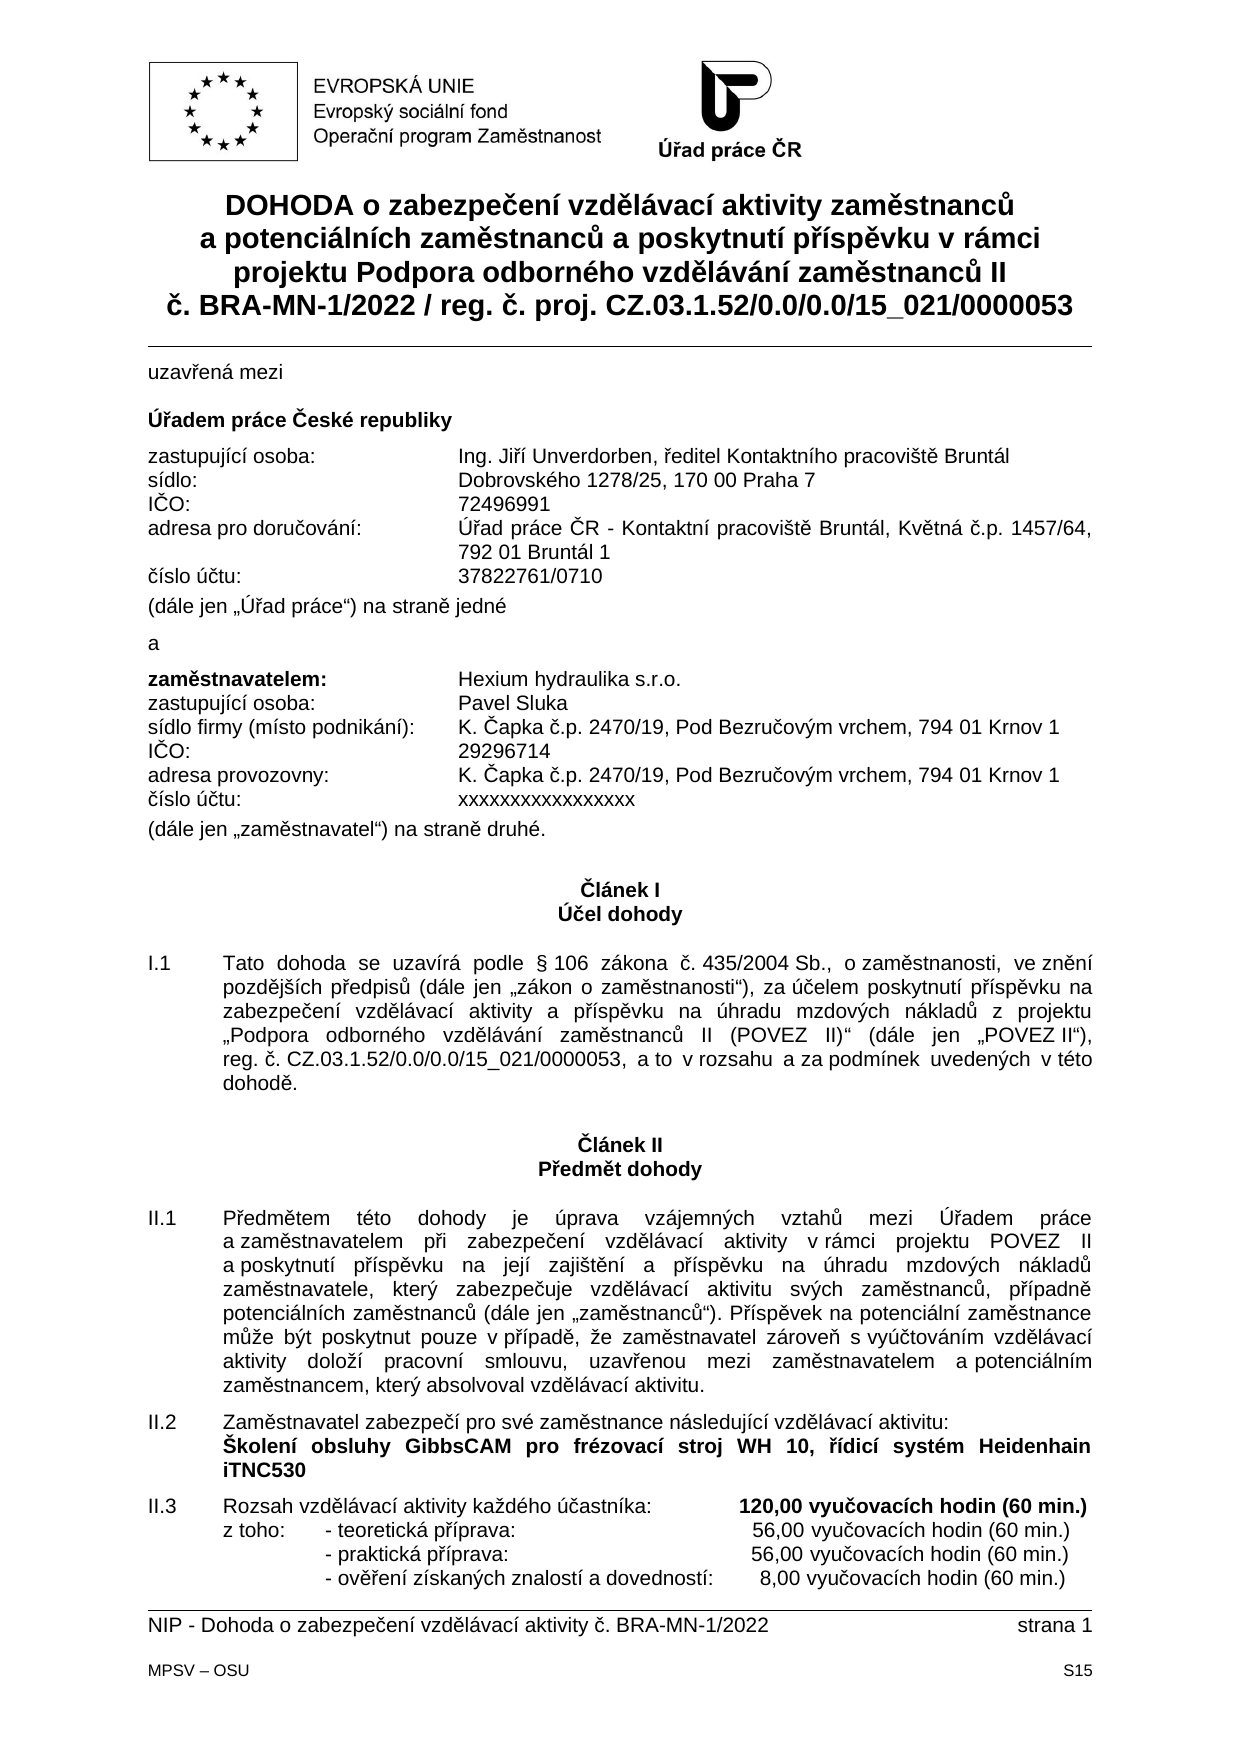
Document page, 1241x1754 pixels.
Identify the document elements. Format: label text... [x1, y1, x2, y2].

text Předmět dohody [148, 1156, 1092, 1180]
text sídlo: Dobrovského 1278/25, 170 00 Praha 7 [148, 468, 1092, 492]
text Úřadem práce České republiky [148, 407, 1092, 431]
text Rozsah vzdělávací aktivity každého účastníka: 120,00 vyučovacích hodin (60 min.) z toho: - teoretická příprava: 56,00 vyučovacích hodin (60 min.) - praktická příprava: 56,00 vyučovacích hodin (60 min.) - ověření získaných znalostí a dovedností: 8,00 vyučovacích hodin (60 min.) [148, 1494, 1092, 1590]
text Článek II [148, 1132, 1092, 1156]
text DOHODA o zabezpečení vzdělávací aktivity zaměstnanců a potenciálních zaměstnanců a poskytnutí příspěvku v rámci projektu Podpora odborného vzdělávání zaměstnanců II č. BRA-MN-1/2022 / reg. č. proj. CZ.03.1.52/0.0/0.0/15_021/0000053 [148, 188, 1092, 322]
text adresa provozovny: K. Čapka č.p. 2470/19, Pod Bezručovým vrchem, 794 01 Krnov 1 [148, 763, 1092, 787]
text (dále jen „zaměstnavatel“) na straně druhé. [148, 817, 1092, 841]
text IČO: 29296714 [148, 739, 1092, 763]
text zastupující osoba: Ing. Jiří Unverdorben, ředitel Kontaktního pracoviště Bruntál [148, 444, 1092, 468]
text číslo účtu: 37822761/0710 [148, 564, 1092, 588]
text sídlo firmy (místo podnikání): K. Čapka č.p. 2470/19, Pod Bezručovým vrchem, 794 01 Krnov 1 [148, 715, 1092, 739]
text Článek I [148, 878, 1092, 902]
text Předmětem této dohody je úprava vzájemných vztahů mezi Úřadem práce a zaměstnavatelem při zabezpečení vzdělávací aktivity v rámci projektu POVEZ II a poskytnutí příspěvku na její zajištění a příspěvku na úhradu mzdových nákladů zaměstnavatele, který zabezpečuje vzdělávací aktivitu svých zaměstnanců, případně potenciálních zaměstnanců (dále jen „zaměstnanců“). Příspěvek na potenciální zaměstnance může být poskytnut pouze v případě, že zaměstnavatel zároveň s vyúčtováním vzdělávací aktivity doloží pracovní smlouvu, uzavřenou mezi zaměstnavatelem a potenciálním zaměstnancem, který absolvoval vzdělávací aktivitu. [148, 1205, 1092, 1397]
text IČO: 72496991 [148, 492, 1092, 516]
text zaměstnavatelem: Hexium hydraulika s.r.o. [148, 667, 1092, 691]
picture [147, 59, 806, 164]
text zastupující osoba: Pavel Sluka [148, 691, 1092, 715]
list Tato dohoda se uzavírá podle § 106 zákona č. 435/2004 Sb., o zaměstnanosti, ve znění pozdějších předpisů (dále jen „zákon o zaměstnanosti“), za účelem poskytnutí příspěvku na zabezpečení vzdělávací aktivity a příspěvku na úhradu mzdových nákladů z projektu „Podpora odborného vzdělávání zaměstnanců II (POVEZ II)“ (dále jen „POVEZ II“), reg. č. CZ.03.1.52/0.0/0.0/15_021/0000053, a to v rozsahu a za podmínek uvedených v této dohodě. [148, 951, 1092, 1095]
text adresa pro doručování: Úřad práce ČR - Kontaktní pracoviště Bruntál, Květná č.p. 1457/64, 792 01 Bruntál 1 [148, 516, 1092, 564]
text a [148, 630, 1092, 654]
text Účel dohody [148, 902, 1092, 926]
text uzavřená mezi [148, 347, 1092, 383]
text (dále jen „Úřad práce“) na straně jedné [148, 594, 1092, 618]
text číslo účtu: xxxxxxxxxxxxxxxxx [148, 787, 1092, 811]
text Zaměstnavatel zabezpečí pro své zaměstnance následující vzdělávací aktivitu: Školení obsluhy GibbsCAM pro frézovací stroj WH 10, řídicí systém Heidenhain iTNC530 [148, 1409, 1092, 1481]
